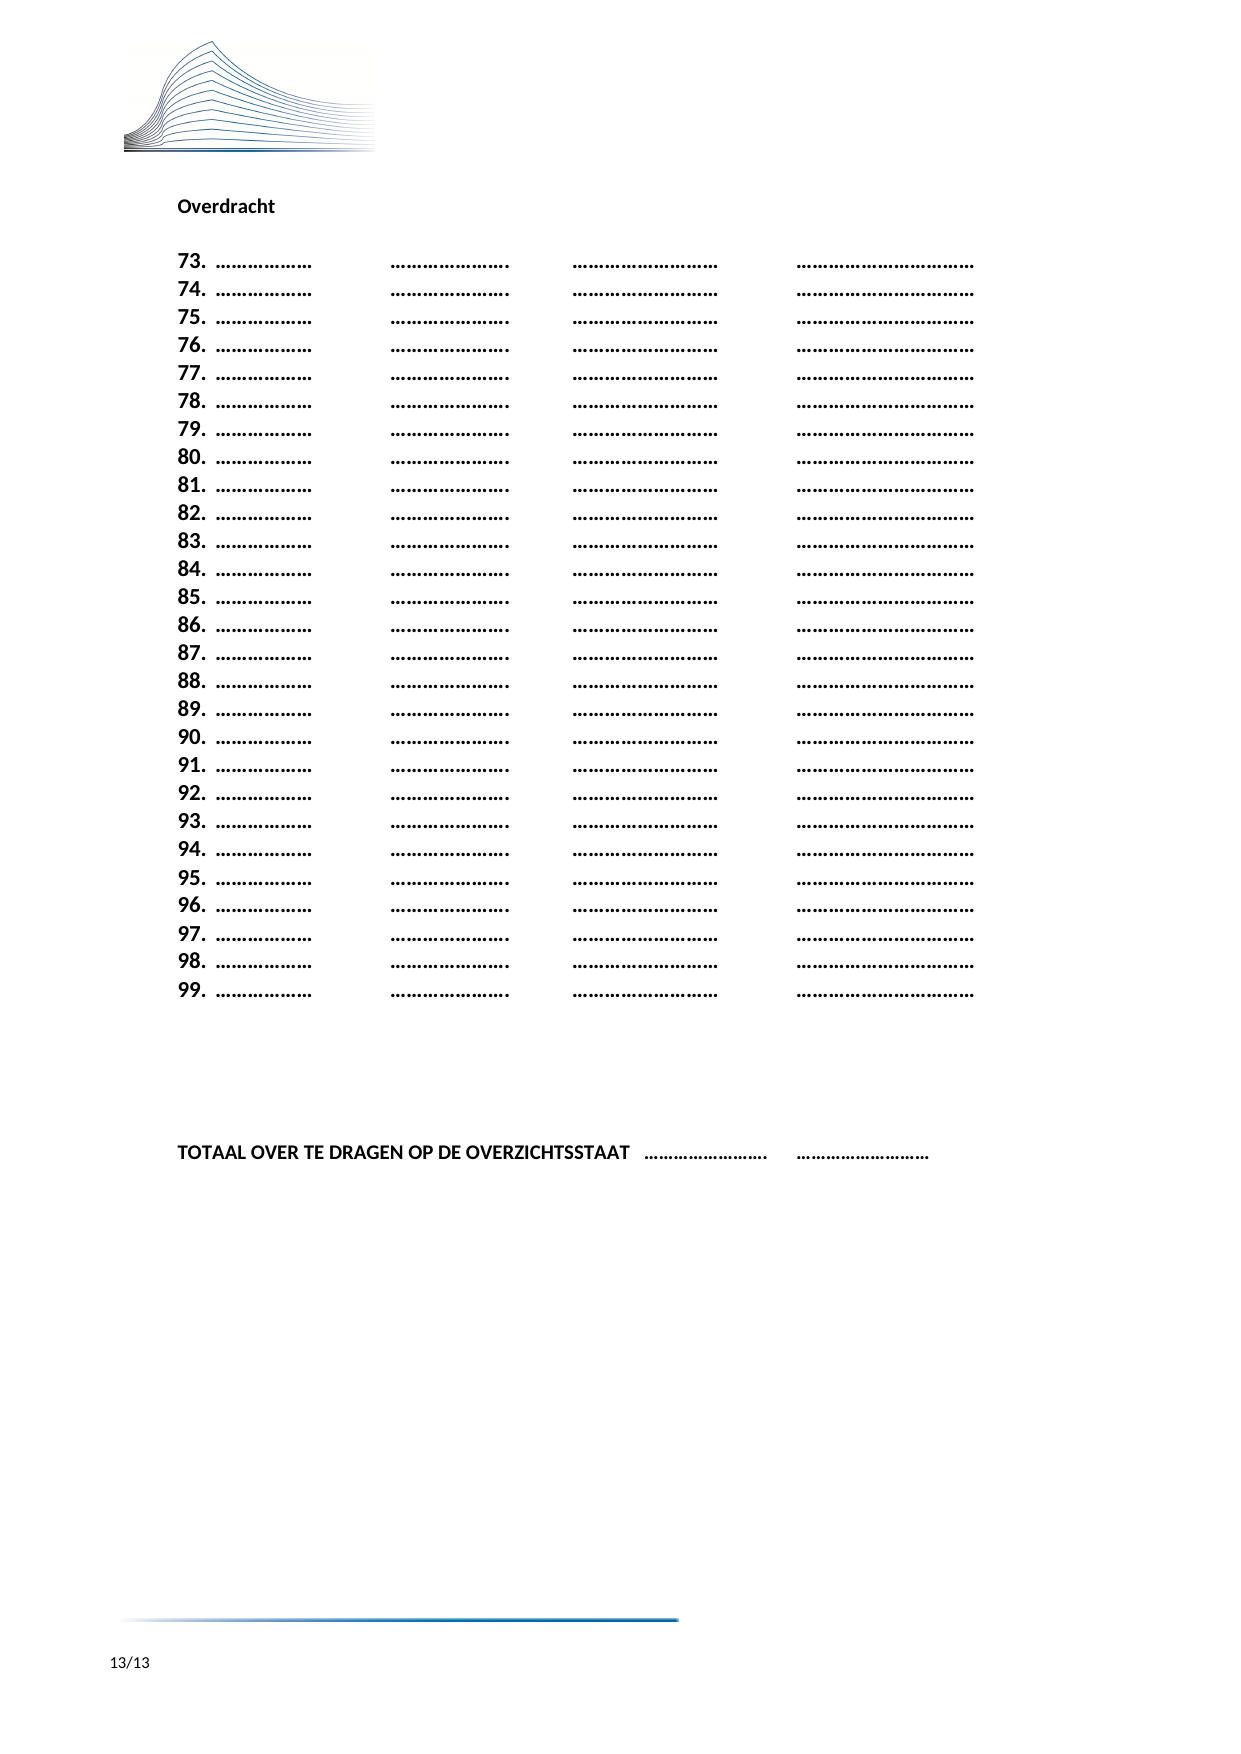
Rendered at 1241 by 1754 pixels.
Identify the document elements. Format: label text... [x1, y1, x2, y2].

list ……………… …………………. ……………………… …………………………… [177, 386, 1122, 414]
list ……………… …………………. ……………………… …………………………… [177, 975, 1122, 1003]
list ……………… …………………. ……………………… …………………………… [177, 919, 1122, 947]
text Overdracht [177, 192, 1122, 219]
list ……………… …………………. ……………………… …………………………… [177, 863, 1122, 891]
list ……………… …………………. ……………………… …………………………… [177, 358, 1122, 386]
list ……………… …………………. ……………………… …………………………… [177, 638, 1122, 666]
list ……………… …………………. ……………………… …………………………… [177, 694, 1122, 722]
list ……………… …………………. ……………………… …………………………… [177, 414, 1122, 442]
list ……………… …………………. ……………………… …………………………… [177, 582, 1122, 610]
list ……………… …………………. ……………………… …………………………… [177, 274, 1122, 302]
list ……………… …………………. ……………………… …………………………… [177, 947, 1122, 975]
list ……………… …………………. ……………………… …………………………… [177, 526, 1122, 554]
list ……………… …………………. ……………………… …………………………… [177, 834, 1122, 863]
list ……………… …………………. ……………………… …………………………… [177, 722, 1122, 751]
list ……………… …………………. ……………………… …………………………… [177, 666, 1122, 694]
list ……………… …………………. ……………………… …………………………… [177, 246, 1122, 274]
list ……………… …………………. ……………………… …………………………… [177, 778, 1122, 807]
list ……………… …………………. ……………………… …………………………… [177, 554, 1122, 582]
text TOTAAL OVER TE DRAGEN OP DE OVERZICHTSSTAAT ……………………. ……………………… [177, 1138, 1122, 1165]
list ……………… …………………. ……………………… …………………………… [177, 330, 1122, 358]
list ……………… …………………. ……………………… …………………………… [177, 891, 1122, 919]
list ……………… …………………. ……………………… …………………………… [177, 751, 1122, 778]
list ……………… …………………. ……………………… …………………………… [177, 470, 1122, 498]
list ……………… …………………. ……………………… …………………………… [177, 302, 1122, 330]
list ……………… …………………. ……………………… …………………………… [177, 442, 1122, 470]
picture [118, 1618, 680, 1622]
picture [124, 41, 375, 152]
list ……………… …………………. ……………………… …………………………… [177, 610, 1122, 638]
list ……………… …………………. ……………………… …………………………… [177, 498, 1122, 526]
list ……………… …………………. ……………………… …………………………… [177, 807, 1122, 834]
